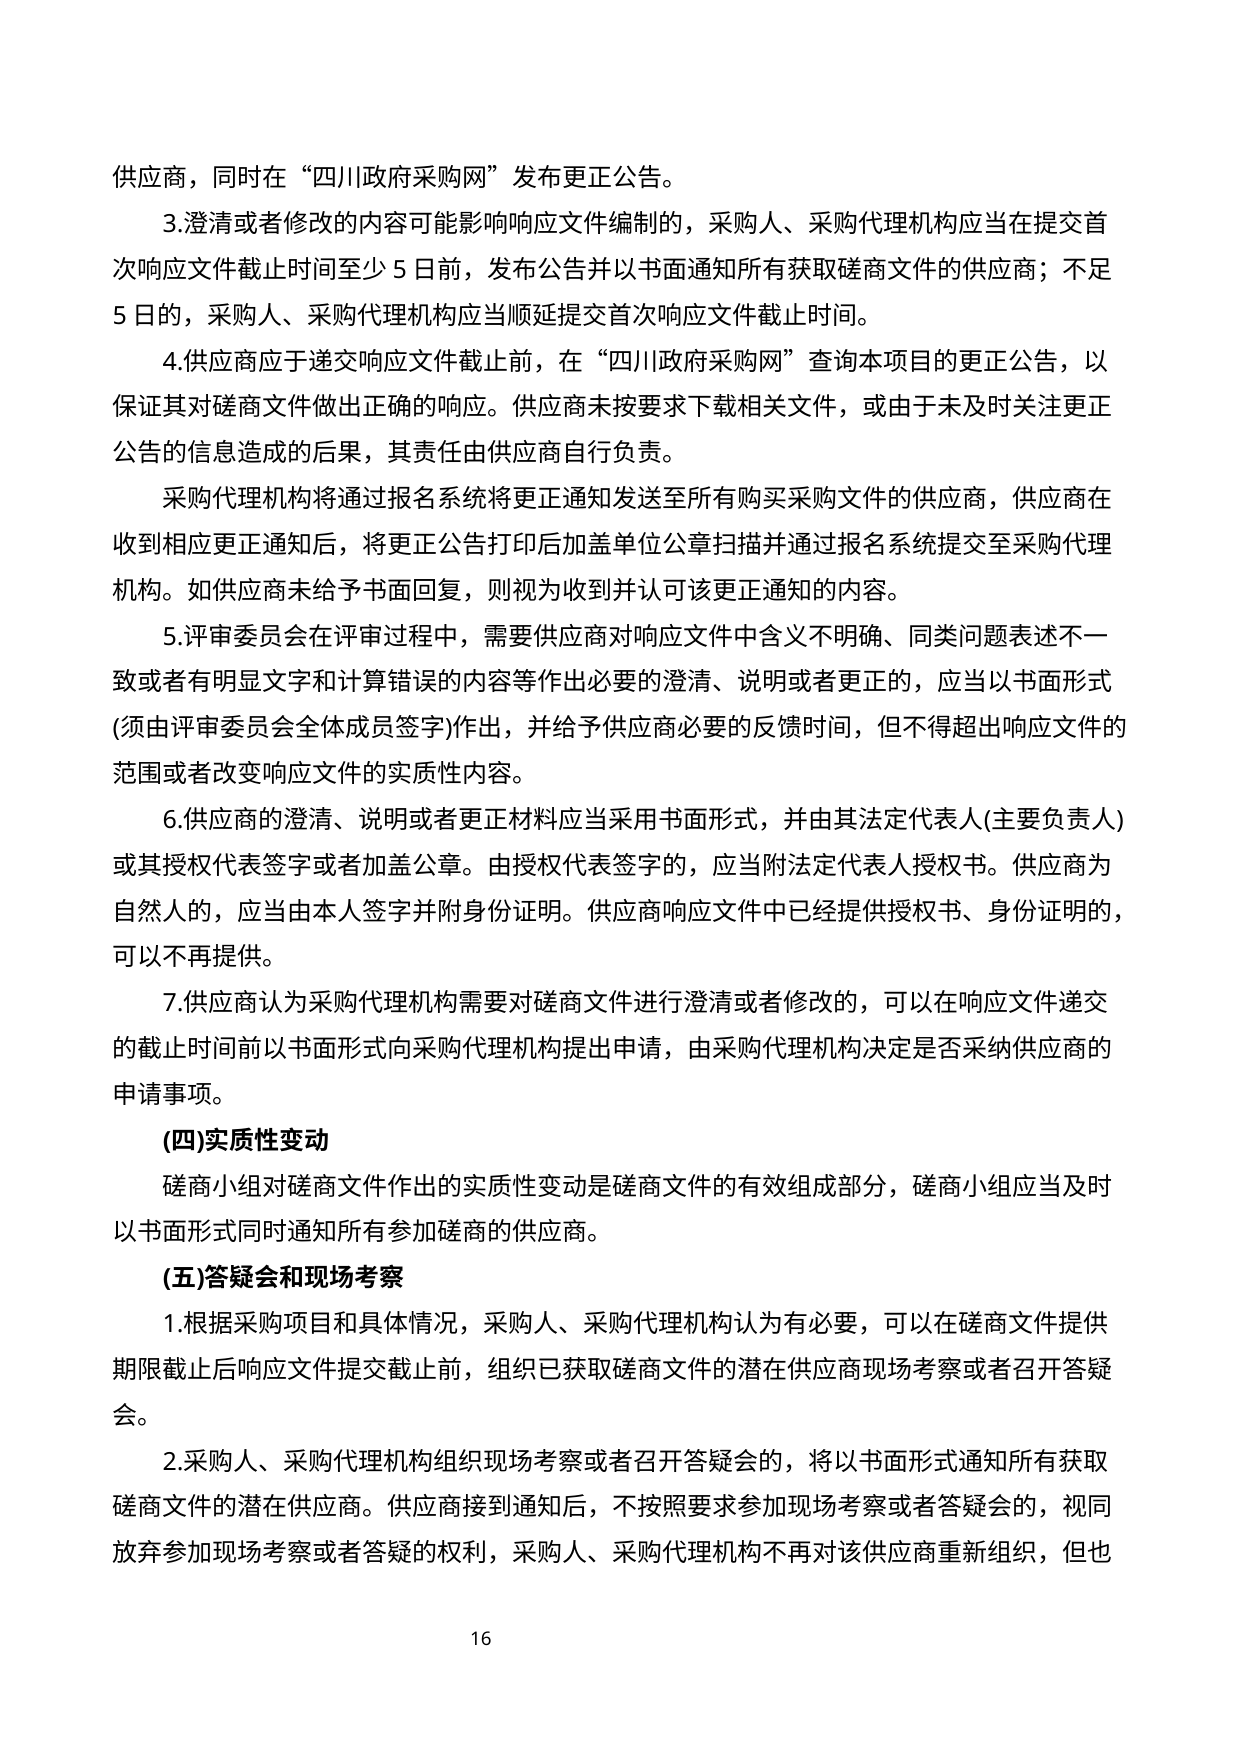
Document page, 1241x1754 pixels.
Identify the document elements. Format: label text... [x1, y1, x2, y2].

text 磋商小组对磋商文件作出的实质性变动是磋商文件的有效组成部分，磋商小组应当及时以书面形式同时通知所有参加磋商的供应商。 [112, 1158, 1128, 1250]
text 答疑会和现场考察 [112, 1250, 1128, 1296]
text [112, 1433, 1128, 1571]
list 采购代理机构将通过报名系统将更正通知发送至所有购买采购文件的供应商，供应商在收到相应更正通知后，将更正公告打印后加盖单位公章扫描并通过报名系统提交至采购代理机构。如供应商未给予书面回复，则视为收到并认可该更正通知的内容。 [112, 471, 1128, 608]
list 6.供应商的澄清、说明或者更正材料应当采用书面形式，并由其法定代表人(主要负责人)或其授权代表签字或者加盖公章。由授权代表签字的，应当附法定代表人授权书。供应商为自然人的，应当由本人签字并附身份证明。供应商响应文件中已经提供授权书、身份证明的，可以不再提供。 [112, 792, 1128, 975]
list 7.供应商认为采购代理机构需要对磋商文件进行澄清或者修改的，可以在响应文件递交的截止时间前以书面形式向采购代理机构提出申请，由采购代理机构决定是否采纳供应商的申请事项。 [112, 975, 1128, 1112]
list 5.评审委员会在评审过程中，需要供应商对响应文件中含义不明确、同类问题表述不一致或者有明显文字和计算错误的内容等作出必要的澄清、说明或者更正的，应当以书面形式(须由评审委员会全体成员签字)作出，并给予供应商必要的反馈时间，但不得超出响应文件的范围或者改变响应文件的实质性内容。 [112, 608, 1128, 792]
list 4.供应商应于递交响应文件截止前，在“四川政府采购网”查询本项目的更正公告，以保证其对磋商文件做出正确的响应。供应商未按要求下载相关文件，或由于未及时关注更正公告的信息造成的后果，其责任由供应商自行负责。 [112, 333, 1128, 471]
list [112, 150, 1128, 196]
text 根据采购项目和具体情况，采购人、采购代理机构认为有必要，可以在磋商文件提供期限截止后响应文件提交截止前，组织已获取磋商文件的潜在供应商现场考察或者召开答疑会。 [112, 1296, 1128, 1433]
list 3.澄清或者修改的内容可能影响响应文件编制的，采购人、采购代理机构应当在提交首次响应文件截止时间至少5日前，发布公告并以书面通知所有获取磋商文件的供应商；不足5日的，采购人、采购代理机构应当顺延提交首次响应文件截止时间。 [112, 196, 1128, 333]
text 实质性变动 [112, 1112, 1128, 1158]
